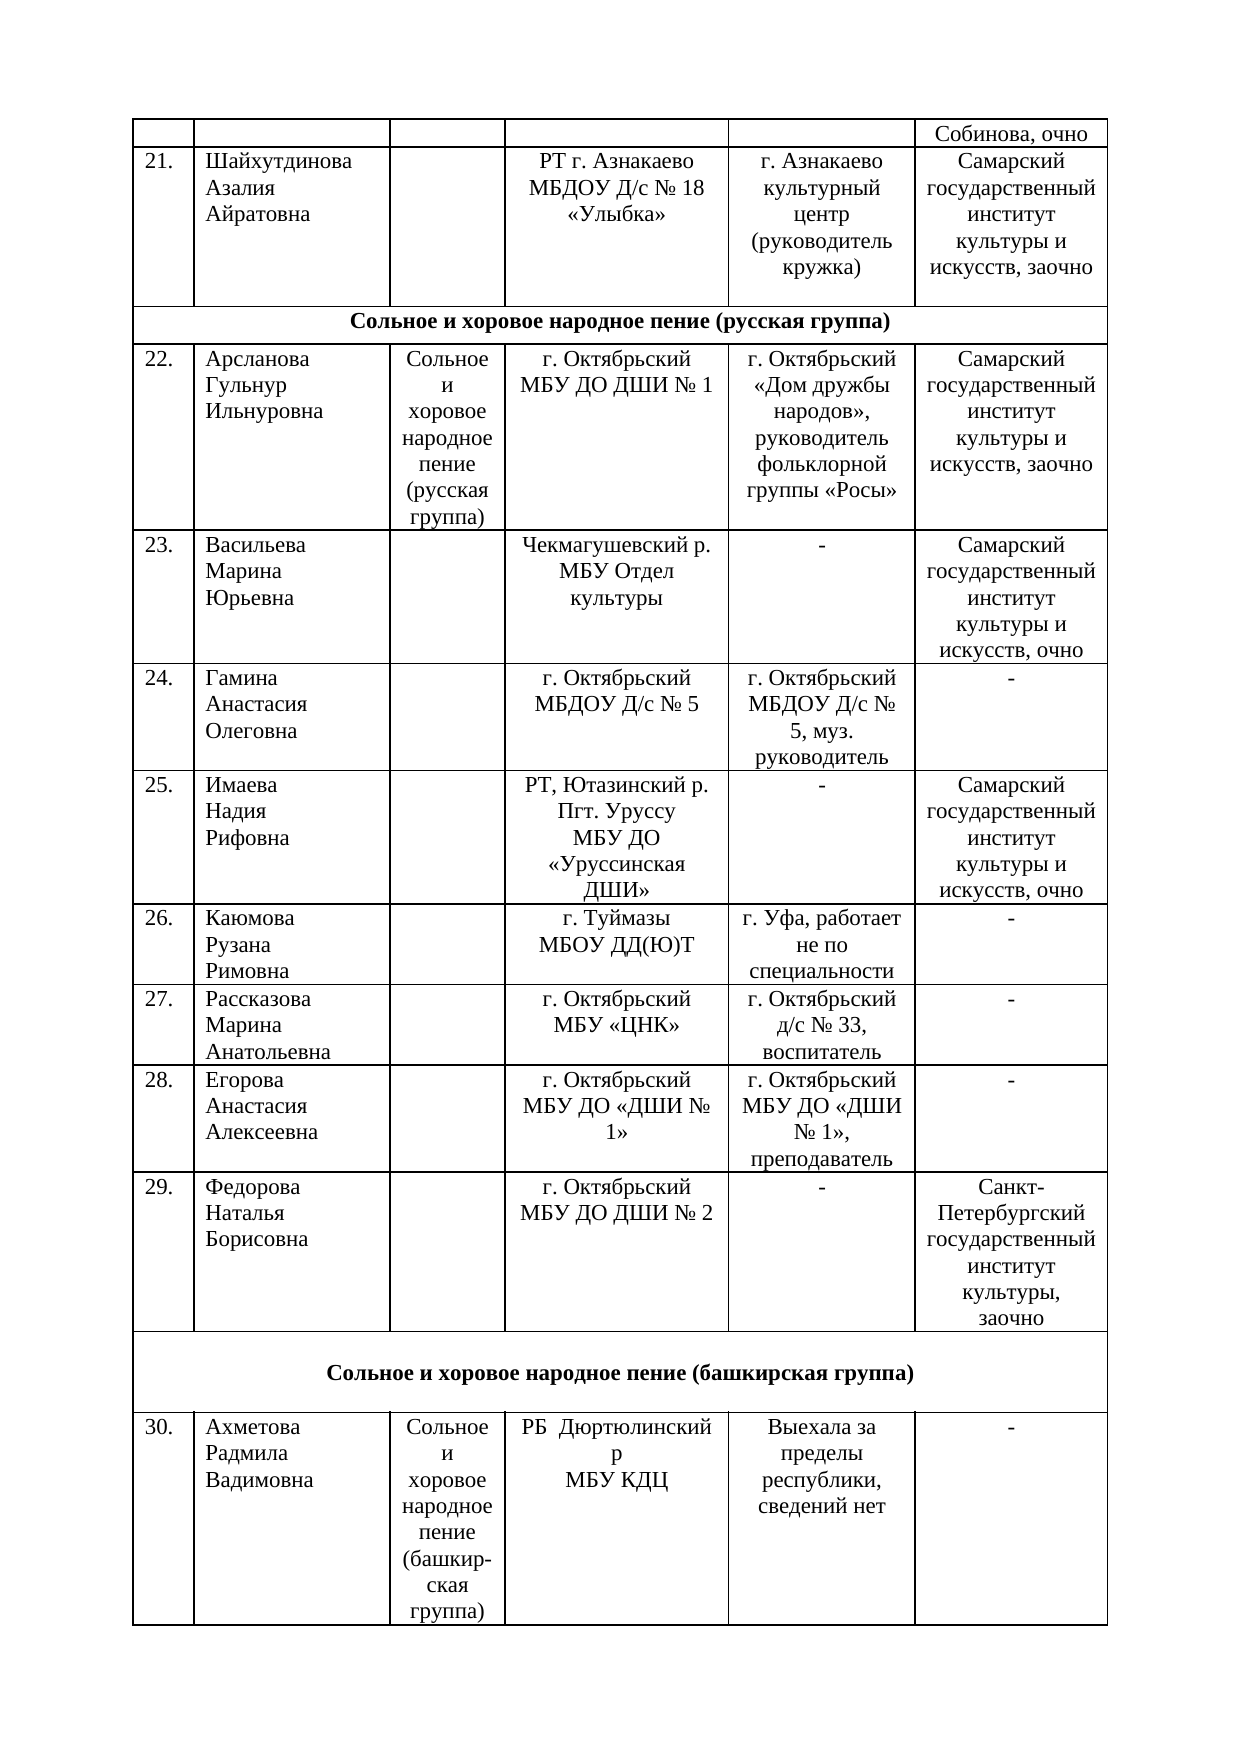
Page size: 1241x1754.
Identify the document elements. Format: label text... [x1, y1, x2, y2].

table_cell Каюмова Рузана Римовна [195, 905, 389, 983]
table_cell Егорова Анастасия Алексеевна [195, 1066, 389, 1171]
table_cell - [729, 1173, 914, 1331]
table_cell [134, 664, 193, 769]
table_cell Гамина Анастасия Олеговна [195, 664, 389, 769]
table_cell Сольное и хоровое народное пение (башкир-ская группа) [391, 1413, 504, 1624]
table_cell Сольное и хоровое народное пение (русская группа) [134, 307, 1107, 343]
table_cell [134, 345, 193, 529]
table_cell г. Октябрьский д/с № 33, воспитатель [729, 985, 914, 1064]
table_cell г. Азнакаево культурный центр (руководитель кружка) [729, 148, 914, 306]
table_cell [134, 1413, 193, 1624]
table_cell Выехала за пределы республики, сведений нет [729, 1413, 914, 1624]
table_cell РТ, Ютазинский р. Пгт. Уруссу МБУ ДО «Уруссинская ДШИ» [506, 771, 728, 903]
table_cell г. Октябрьский МБУ ДО «ДШИ № 1», преподаватель [729, 1066, 914, 1171]
table_cell - [916, 1066, 1107, 1171]
table_cell г. Октябрьский «Дом дружбы народов», руководитель фольклорной группы «Росы» [729, 345, 914, 529]
table_cell - [729, 531, 914, 663]
table_cell [134, 148, 193, 306]
table_cell Федорова Наталья Борисовна [195, 1173, 389, 1331]
table_cell Рассказова Марина Анатольевна [195, 985, 389, 1064]
table_cell [134, 531, 193, 663]
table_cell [506, 120, 728, 146]
table_cell - [729, 120, 914, 146]
table_cell Санкт-Петербургский государственный институт культуры, заочно [916, 1173, 1107, 1331]
table_cell [134, 771, 193, 903]
table_cell - [916, 1413, 1107, 1624]
table_cell г. Октябрьский МБУ «ЦНК» [506, 985, 728, 1064]
table_cell [391, 664, 504, 769]
table_cell г. Туймазы МБОУ ДД(Ю)Т [506, 905, 728, 983]
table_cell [916, 148, 1107, 306]
table_cell г. Октябрьский МБУ ДО ДШИ № 2 [506, 1173, 728, 1331]
table_cell [391, 1066, 504, 1171]
table_cell Самарский государственный институт культуры и искусств, заочно [916, 345, 1107, 529]
table_cell [134, 985, 193, 1064]
table_cell г. Уфа, работает не по специальности [729, 905, 914, 983]
table_cell г. Октябрьский МБУ ДО «ДШИ № 1» [506, 1066, 728, 1171]
table_cell РБ Дюртюлинский р МБУ КДЦ [506, 1413, 728, 1624]
table_cell [391, 985, 504, 1064]
table_cell РТ г. Азнакаево МБДОУ Д/с № 18 «Улыбка» [506, 148, 728, 306]
table_cell [391, 148, 504, 306]
table_cell г. Октябрьский МБУ ДО ДШИ № 1 [506, 345, 728, 529]
table_cell Самарский государственный институт культуры и искусств, очно [916, 531, 1107, 663]
table_cell Сольное и хоровое народное пение (башкирская группа) [134, 1332, 1107, 1411]
table_cell Имаева Надия Рифовна [195, 771, 389, 903]
table_cell [391, 531, 504, 663]
table_cell - [916, 905, 1107, 983]
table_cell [916, 120, 1107, 146]
table_cell [391, 120, 504, 146]
table_cell Самарский государственный институт культуры и искусств, очно [916, 771, 1107, 903]
table_cell Васильева Марина Юрьевна [195, 531, 389, 663]
table_cell [134, 1173, 193, 1331]
table_cell [391, 771, 504, 903]
table_cell Сольное и хоровое народное пение (русская группа) [391, 345, 504, 529]
table_cell [134, 120, 193, 146]
table_cell г. Октябрьский МБДОУ Д/с № 5 [506, 664, 728, 769]
table_cell Чекмагушевский р. МБУ Отдел культуры [506, 531, 728, 663]
table_cell [134, 1066, 193, 1171]
table_cell [391, 905, 504, 983]
table_cell г. Октябрьский МБДОУ Д/с № 5, муз. руководитель [729, 664, 914, 769]
table_cell - [916, 664, 1107, 769]
table_cell Шайхутдинова Азалия Айратовна [195, 148, 389, 306]
table_cell [134, 905, 193, 983]
table_cell Арсланова Гульнур Ильнуровна [195, 345, 389, 529]
table_cell - [729, 771, 914, 903]
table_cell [195, 120, 389, 146]
table_cell - [916, 985, 1107, 1064]
table_cell Ахметова Радмила Вадимовна [195, 1413, 389, 1624]
table_cell [391, 1173, 504, 1331]
